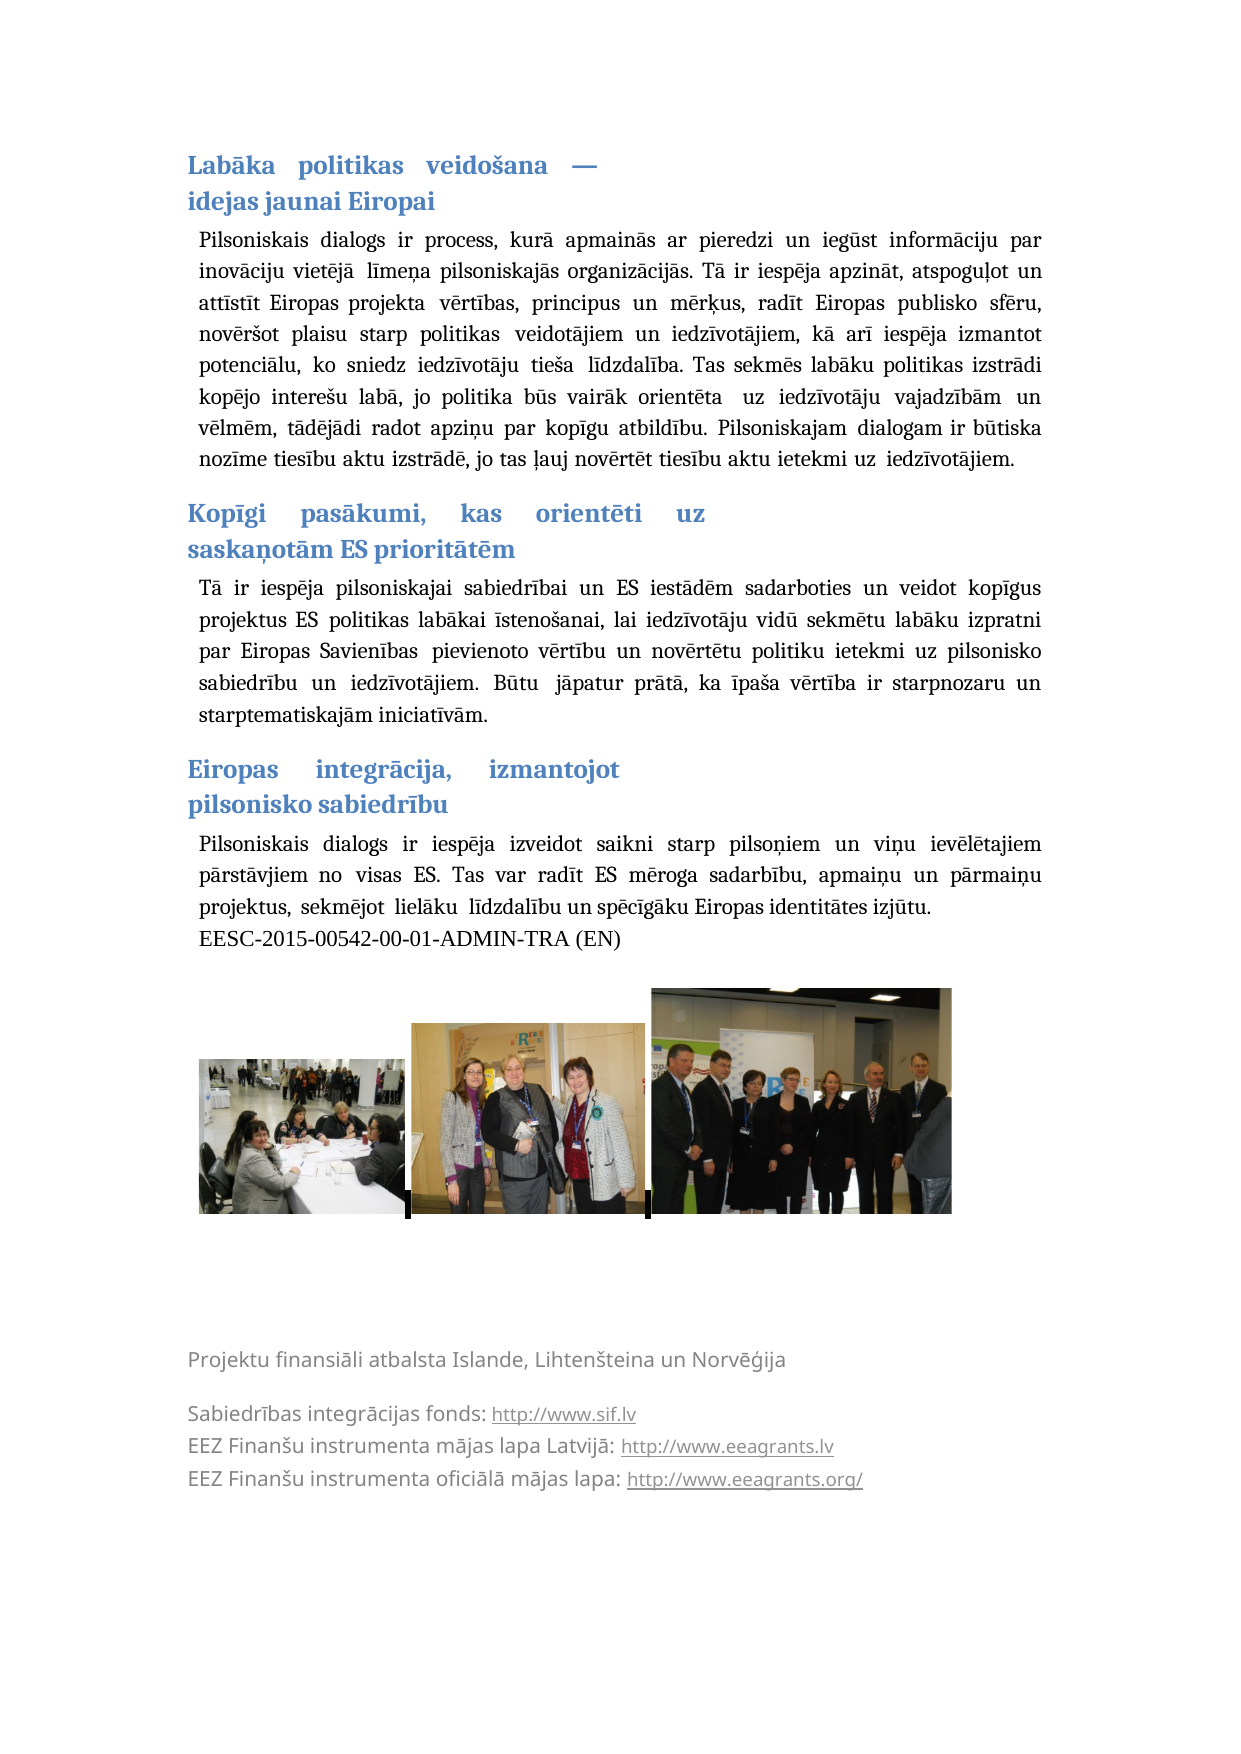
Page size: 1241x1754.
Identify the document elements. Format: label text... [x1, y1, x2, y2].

text Projektu finansiāli atbalsta Islande, Lihtenšteina un Norvēģija [187, 1346, 1053, 1374]
picture [651, 988, 952, 1214]
text Sabiedrības integrācijas fonds: http://www.sif.lv EEZ Finanšu instrumenta mājas lapa Latvijā: http://www.eeagrants.lv EEZ Finanšu instrumenta oficiālā mājas lapa: http://www.eeagrants.org/ [187, 1399, 1053, 1493]
text EESC-2015-00542-00-01-ADMIN-TRA (EN) [199, 925, 957, 952]
subtitle Labāka politikas veidošana — idejas jaunai Eiropai [187, 150, 598, 217]
text Pilsoniskais dialogs ir iespēja izveidot saikni starp pilsoņiem un viņu ievēlētajiem pārstāvjiem no visas ES. Tas var radīt ES mēroga sadarbību, apmaiņu un pārmaiņu projektus, sekmējot lielāku līdzdalību un spēcīgāku Eiropas identitātes izjūtu. [199, 831, 1042, 920]
picture [198, 1059, 405, 1214]
subtitle Eiropas integrācija, izmantojot pilsonisko sabiedrību [187, 754, 620, 821]
picture [411, 1023, 646, 1214]
text Tā ir iespēja pilsoniskajai sabiedrībai un ES iestādēm sadarboties un veidot kopīgus projektus ES politikas labākai īstenošanai, lai iedzīvotāju vidū sekmētu labāku izpratni par Eiropas Savienības pievienoto vērtību un novērtētu politiku ietekmi uz pilsonisko sabiedrību un iedzīvotājiem. Būtu jāpatur prātā, ka īpaša vērtība ir starpnozaru un starptematiskajām iniciatīvām. [199, 575, 1042, 728]
subtitle Kopīgi pasākumi, kas orientēti uz saskaņotām ES prioritātēm [187, 498, 705, 565]
text Pilsoniskais dialogs ir process, kurā apmainās ar pieredzi un iegūst informāciju par inovāciju vietējā līmeņa pilsoniskajās organizācijās. Tā ir iespēja apzināt, atspoguļot un attīstīt Eiropas projekta vērtības, principus un mērķus, radīt Eiropas publisko sfēru, novēršot plaisu starp politikas veidotājiem un iedzīvotājiem, kā arī iespēja izmantot potenciālu, ko sniedz iedzīvotāju tieša līdzdalība. Tas sekmēs labāku politikas izstrādi kopējo interešu labā, jo politika būs vairāk orientēta uz iedzīvotāju vajadzībām un vēlmēm, tādējādi radot apziņu par kopīgu atbildību. Pilsoniskajam dialogam ir būtiska nozīme tiesību aktu izstrādē, jo tas ļauj novērtēt tiesību aktu ietekmi uz iedzīvotājiem. [199, 227, 1042, 473]
